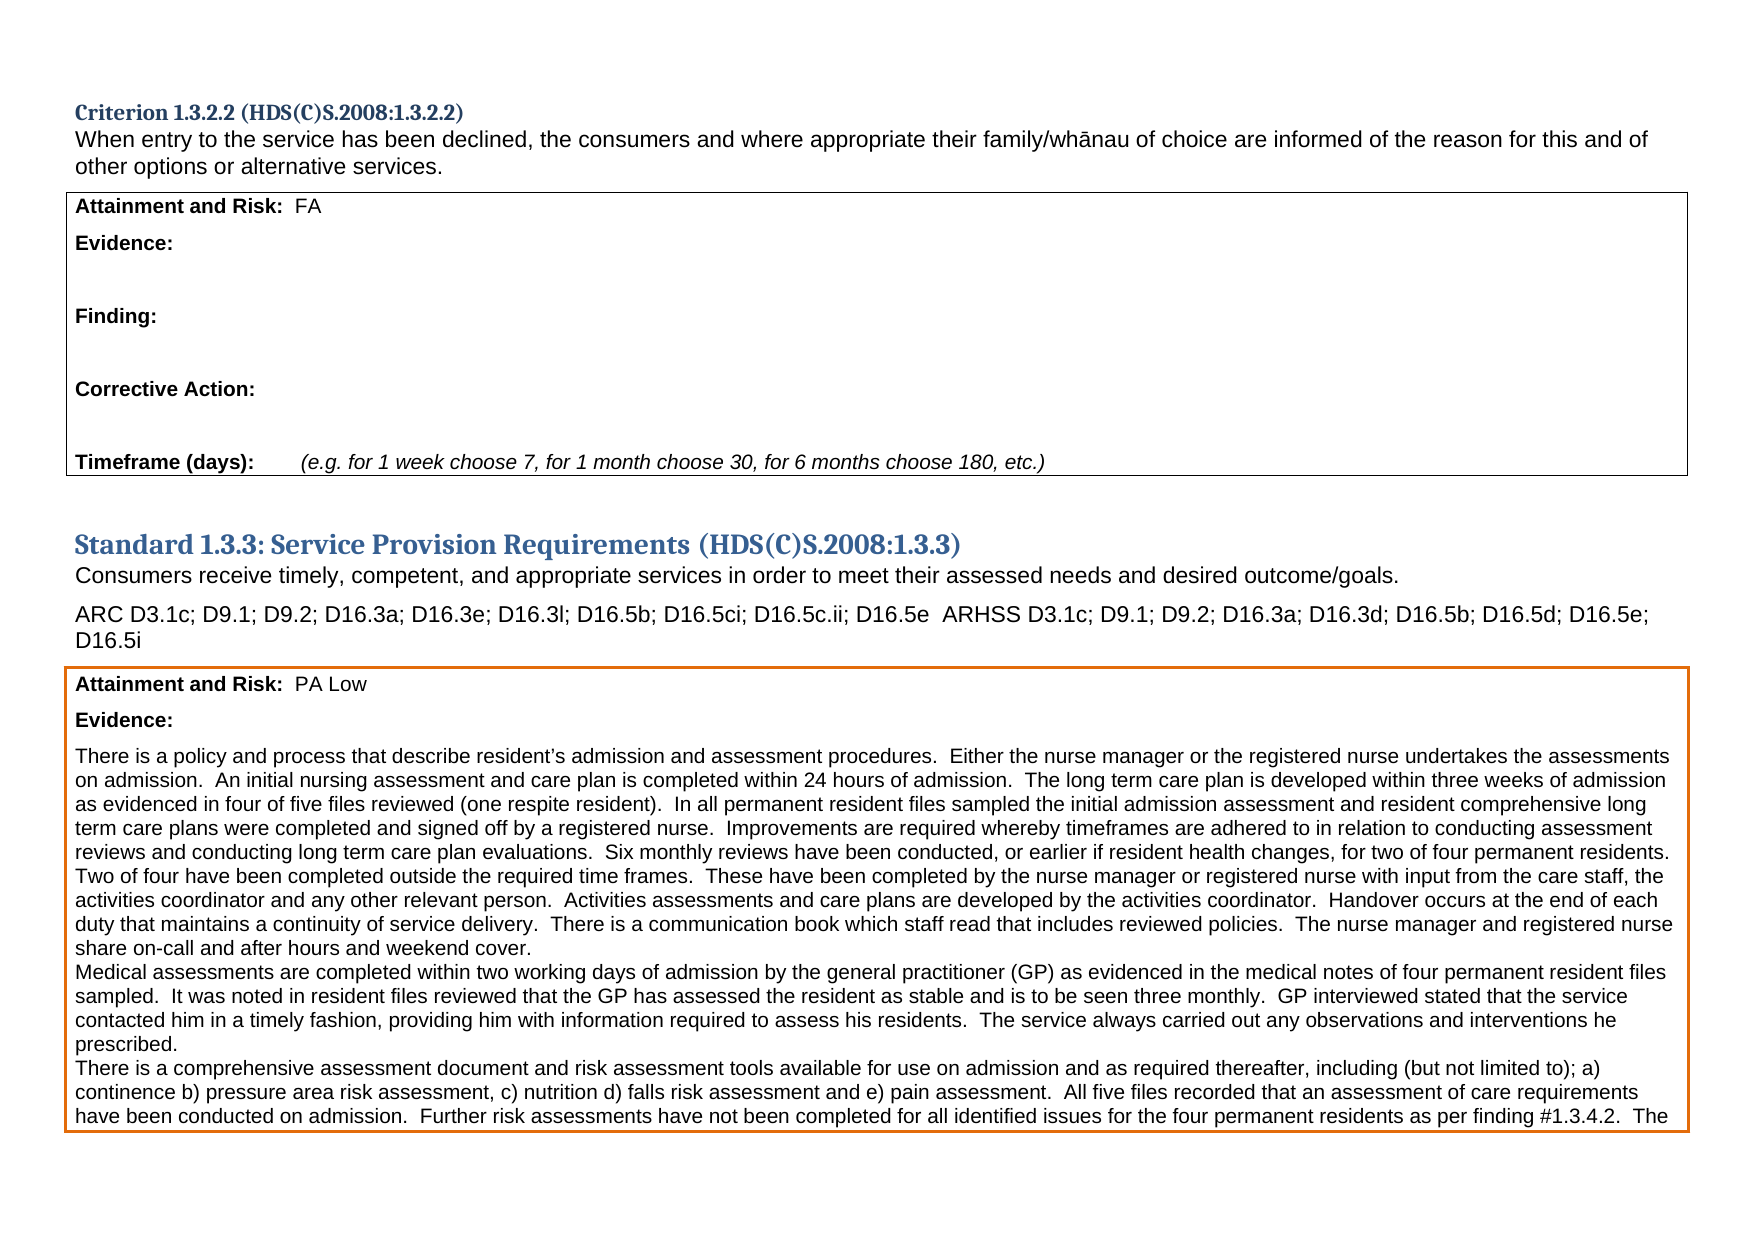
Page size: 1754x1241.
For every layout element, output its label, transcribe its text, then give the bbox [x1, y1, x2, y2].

text Evidence: [67, 703, 1687, 732]
text Attainment and Risk: FA [67, 193, 1687, 218]
text When entry to the service has been declined, the consumers and where appropriate their family/whānau of choice are informed of the reason for this and of other options or alternative services. [75, 126, 1679, 179]
text Timeframe (days): (e.g. for 1 week choose 7, for 1 month choose 30, for 6 months choose 180, etc.) [67, 447, 1687, 475]
subtitle Standard 1.3.3: Service Provision Requirements (HDS(C)S.2008:1.3.3) [75, 528, 1679, 562]
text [67, 739, 1687, 1130]
subtitle Criterion 1.3.2.2 (HDS(C)S.2008:1.3.2.2) [75, 100, 1679, 126]
text Consumers receive timely, competent, and appropriate services in order to meet their assessed needs and desired outcome/goals. [75, 562, 1679, 588]
text Evidence: [67, 228, 1687, 255]
text Finding: [67, 301, 1687, 328]
text ARC D3.1c; D9.1; D9.2; D16.3a; D16.3e; D16.3l; D16.5b; D16.5ci; D16.5c.ii; D16.5e ARHSS D3.1c; D9.1; D9.2; D16.3a; D16.3d; D16.5b; D16.5d; D16.5e; D16.5i [75, 601, 1679, 654]
text Attainment and Risk: PA Low [67, 669, 1687, 695]
text Corrective Action: [67, 374, 1687, 401]
